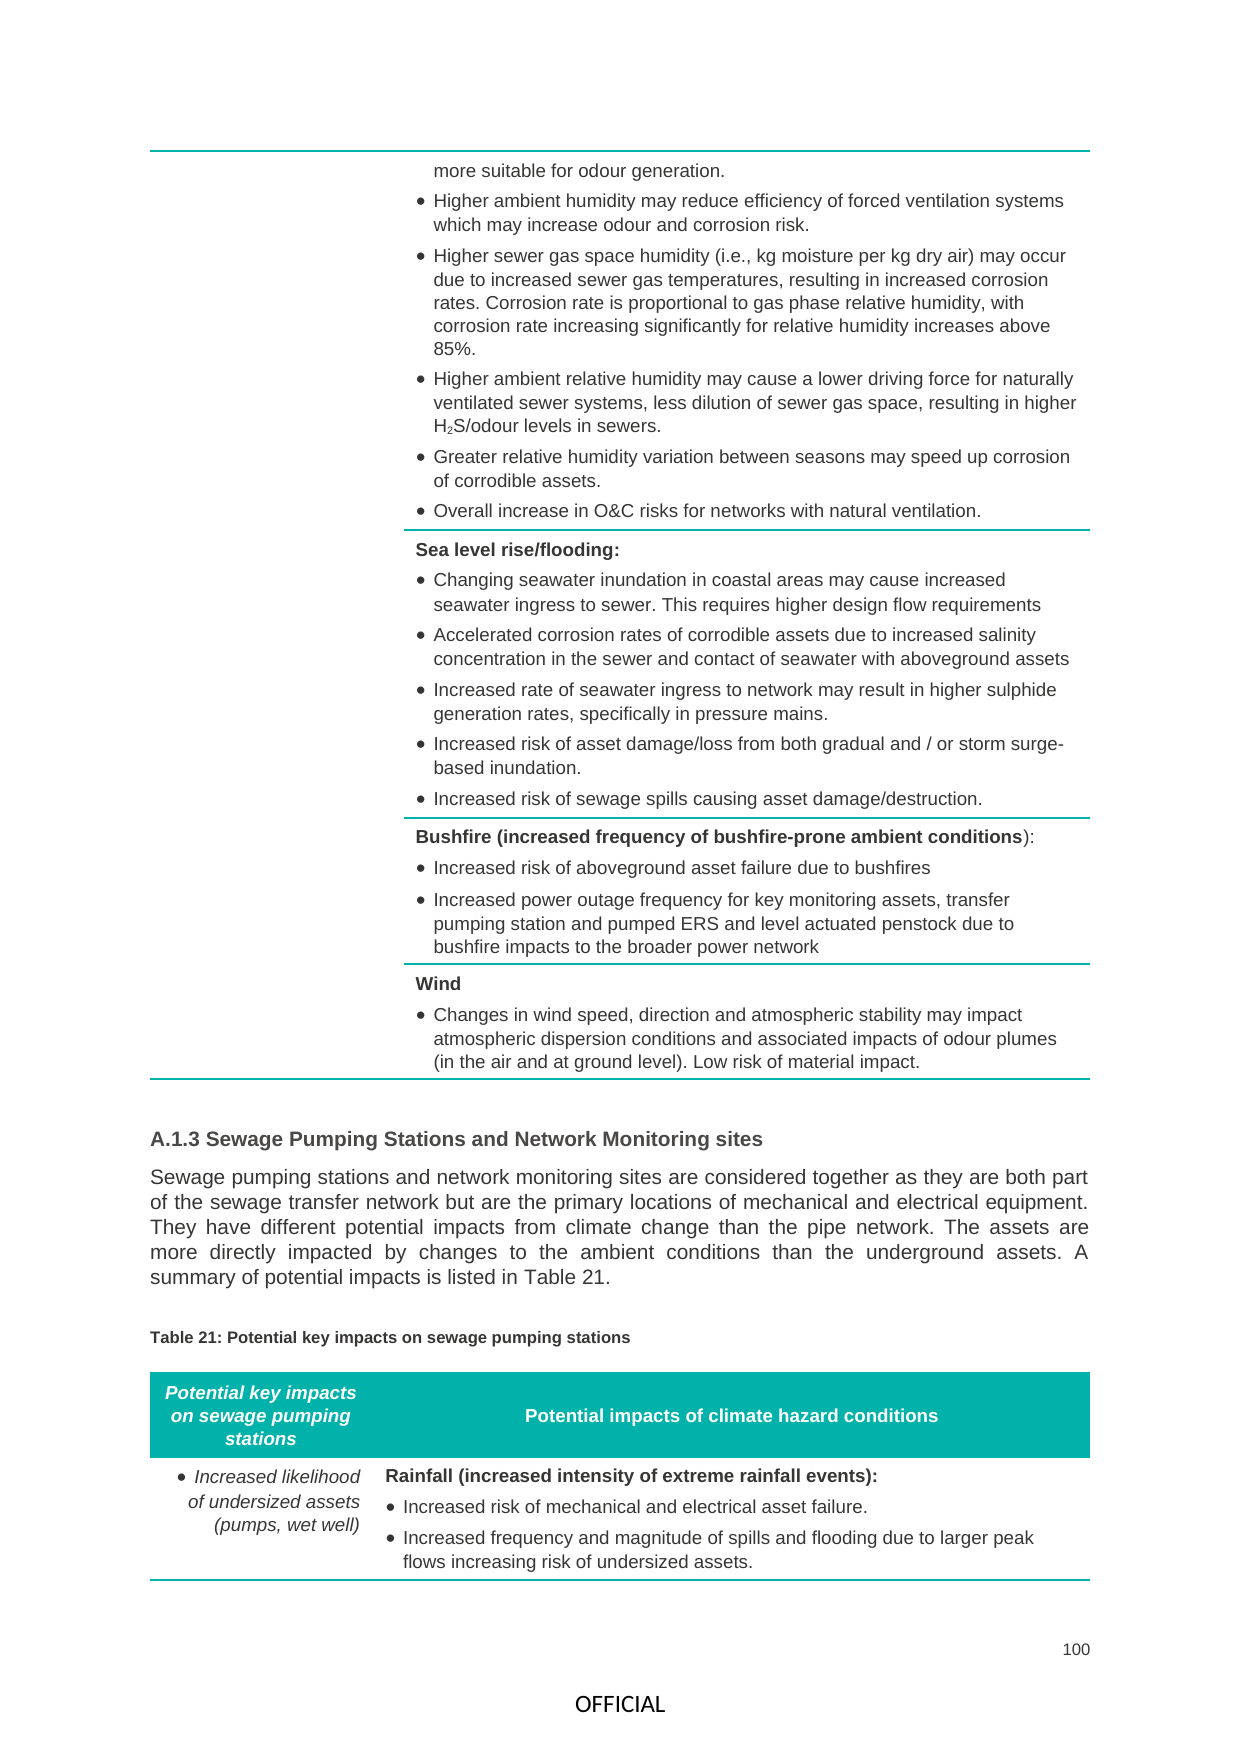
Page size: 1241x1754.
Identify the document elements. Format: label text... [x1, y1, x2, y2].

table_cell Bushfire (increased frequency of bushfire-prone ambient conditions): Increased risk of aboveground asset failure due to bushfires Increased power outage frequency for key monitoring assets, transfer pumping station and pumped ERS and level actuated penstock due to bushfire impacts to the broader power network [404, 819, 1090, 963]
table_cell Rainfall (increased intensity of extreme rainfall events): Increased risk of mechanical and electrical asset failure. Increased frequency and magnitude of spills and flooding due to larger peak flows increasing risk of undersized assets. [373, 1458, 1090, 1579]
subtitle Sewage Pumping Stations and Network Monitoring sites [150, 1126, 1090, 1151]
text Sewage pumping stations and network monitoring sites are considered together as they are both part of the sewage transfer network but are the primary locations of mechanical and electrical equipment. They have different potential impacts from climate change than the pipe network. The assets are more directly impacted by changes to the ambient conditions than the underground assets. A summary of potential impacts is listed in Table 21. [150, 1164, 1090, 1289]
table_cell Sea level rise/flooding: Changing seawater inundation in coastal areas may cause increased seawater ingress to sewer. This requires higher design flow requirements Accelerated corrosion rates of corrodible assets due to increased salinity concentration in the sewer and contact of seawater with aboveground assets Increased rate of seawater ingress to network may result in higher sulphide generation rates, specifically in pressure mains. Increased risk of asset damage/loss from both gradual and / or storm surge-based inundation. Increased risk of sewage spills causing asset damage/destruction. [404, 531, 1090, 817]
table_cell Wind Changes in wind speed, direction and atmospheric stability may impact atmospheric dispersion conditions and associated impacts of odour plumes (in the air and at ground level). Low risk of material impact. [404, 965, 1090, 1078]
table_header Potential impacts of climate hazard conditions [373, 1374, 1090, 1455]
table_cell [404, 152, 1090, 529]
table_header Potential key impacts on sewage pumping stations [150, 1374, 373, 1455]
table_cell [150, 1458, 373, 1579]
